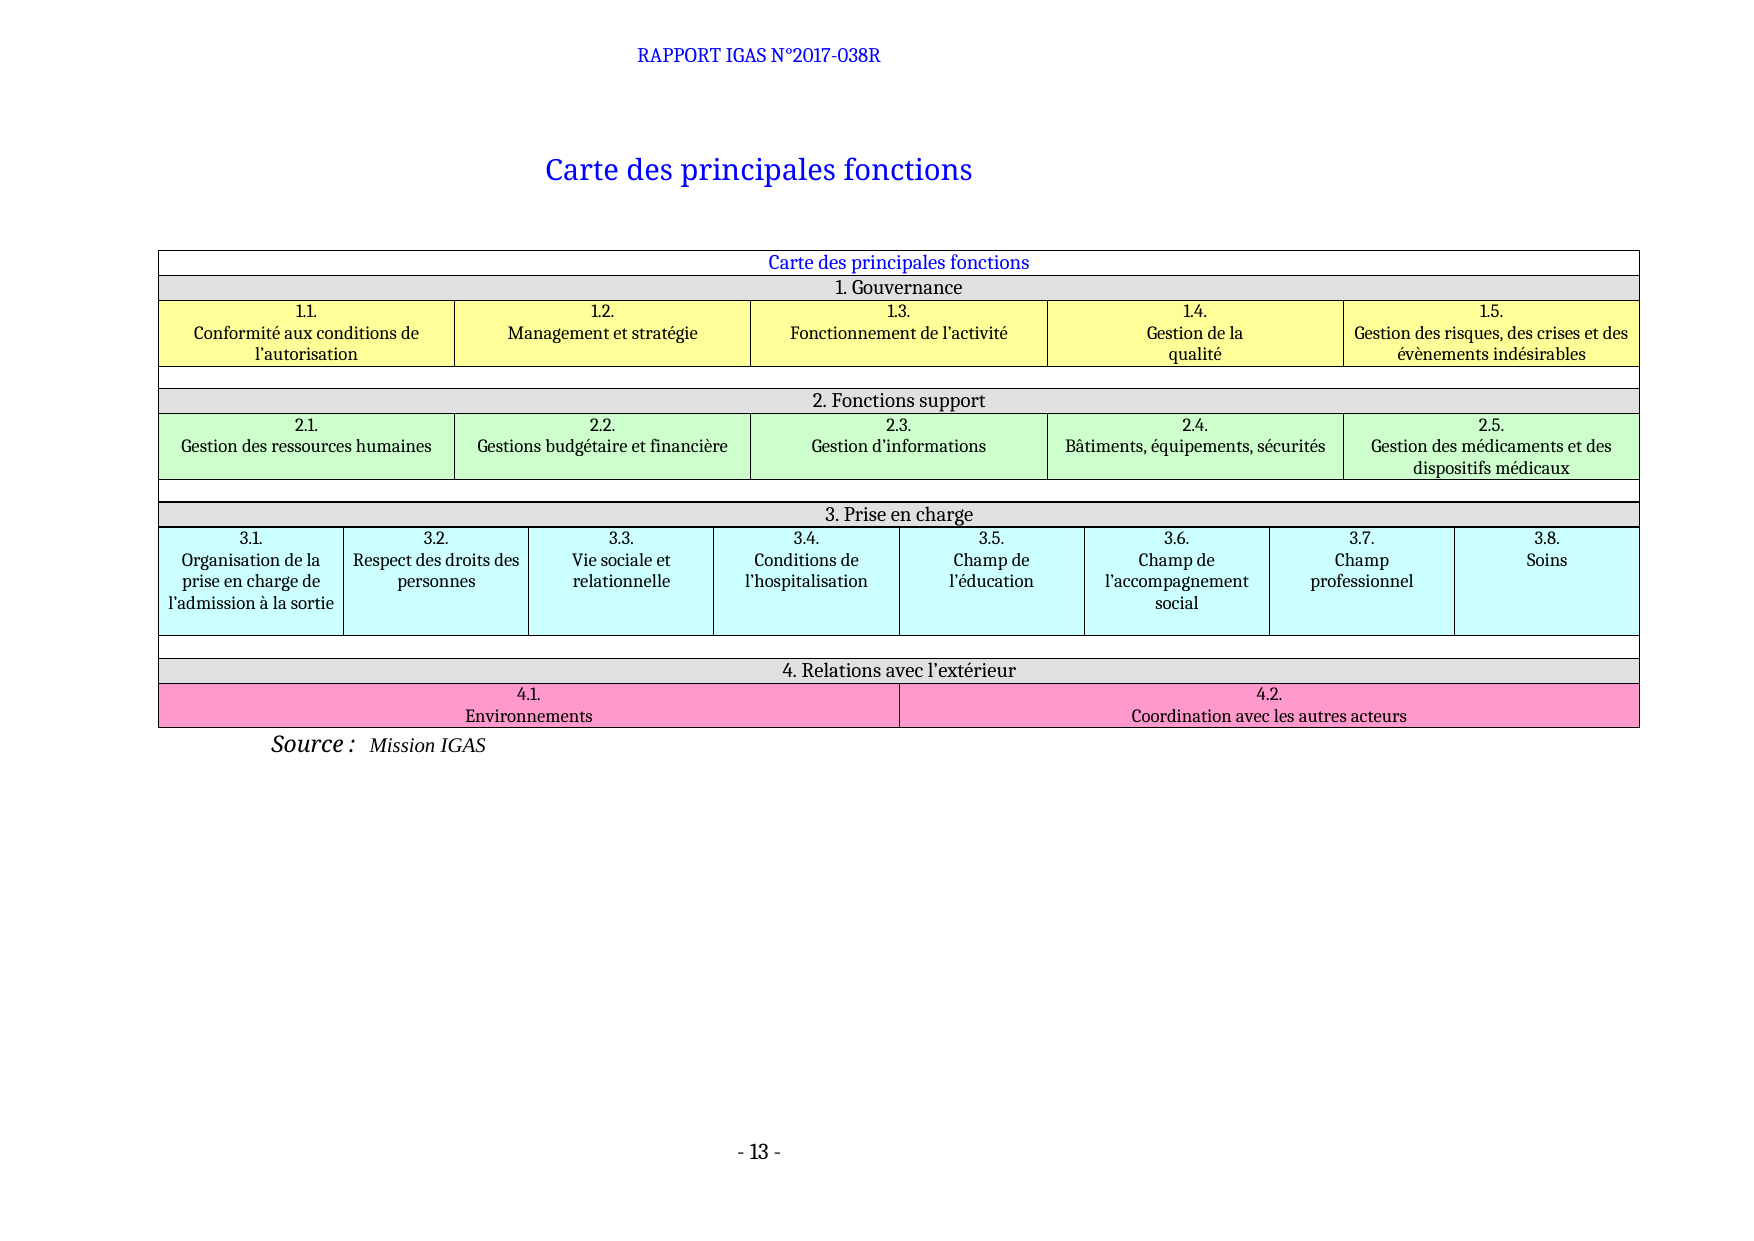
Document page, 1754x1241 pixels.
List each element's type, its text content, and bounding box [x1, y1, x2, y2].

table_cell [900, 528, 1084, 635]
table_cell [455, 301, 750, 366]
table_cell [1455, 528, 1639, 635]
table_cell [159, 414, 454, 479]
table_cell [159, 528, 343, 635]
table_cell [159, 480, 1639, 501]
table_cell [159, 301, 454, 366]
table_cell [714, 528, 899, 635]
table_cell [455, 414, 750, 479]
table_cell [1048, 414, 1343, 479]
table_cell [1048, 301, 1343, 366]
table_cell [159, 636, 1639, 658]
subtitle Carte des principales fonctions [148, 149, 1370, 189]
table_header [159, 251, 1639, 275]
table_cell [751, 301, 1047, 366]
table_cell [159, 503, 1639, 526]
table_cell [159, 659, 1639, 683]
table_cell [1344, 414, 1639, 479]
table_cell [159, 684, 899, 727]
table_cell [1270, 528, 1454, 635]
text Mission IGAS [207, 728, 1370, 759]
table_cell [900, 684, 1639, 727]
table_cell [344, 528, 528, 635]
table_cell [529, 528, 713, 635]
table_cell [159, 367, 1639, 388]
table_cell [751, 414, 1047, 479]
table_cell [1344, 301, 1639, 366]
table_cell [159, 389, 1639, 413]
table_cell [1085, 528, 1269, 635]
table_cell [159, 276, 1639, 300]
